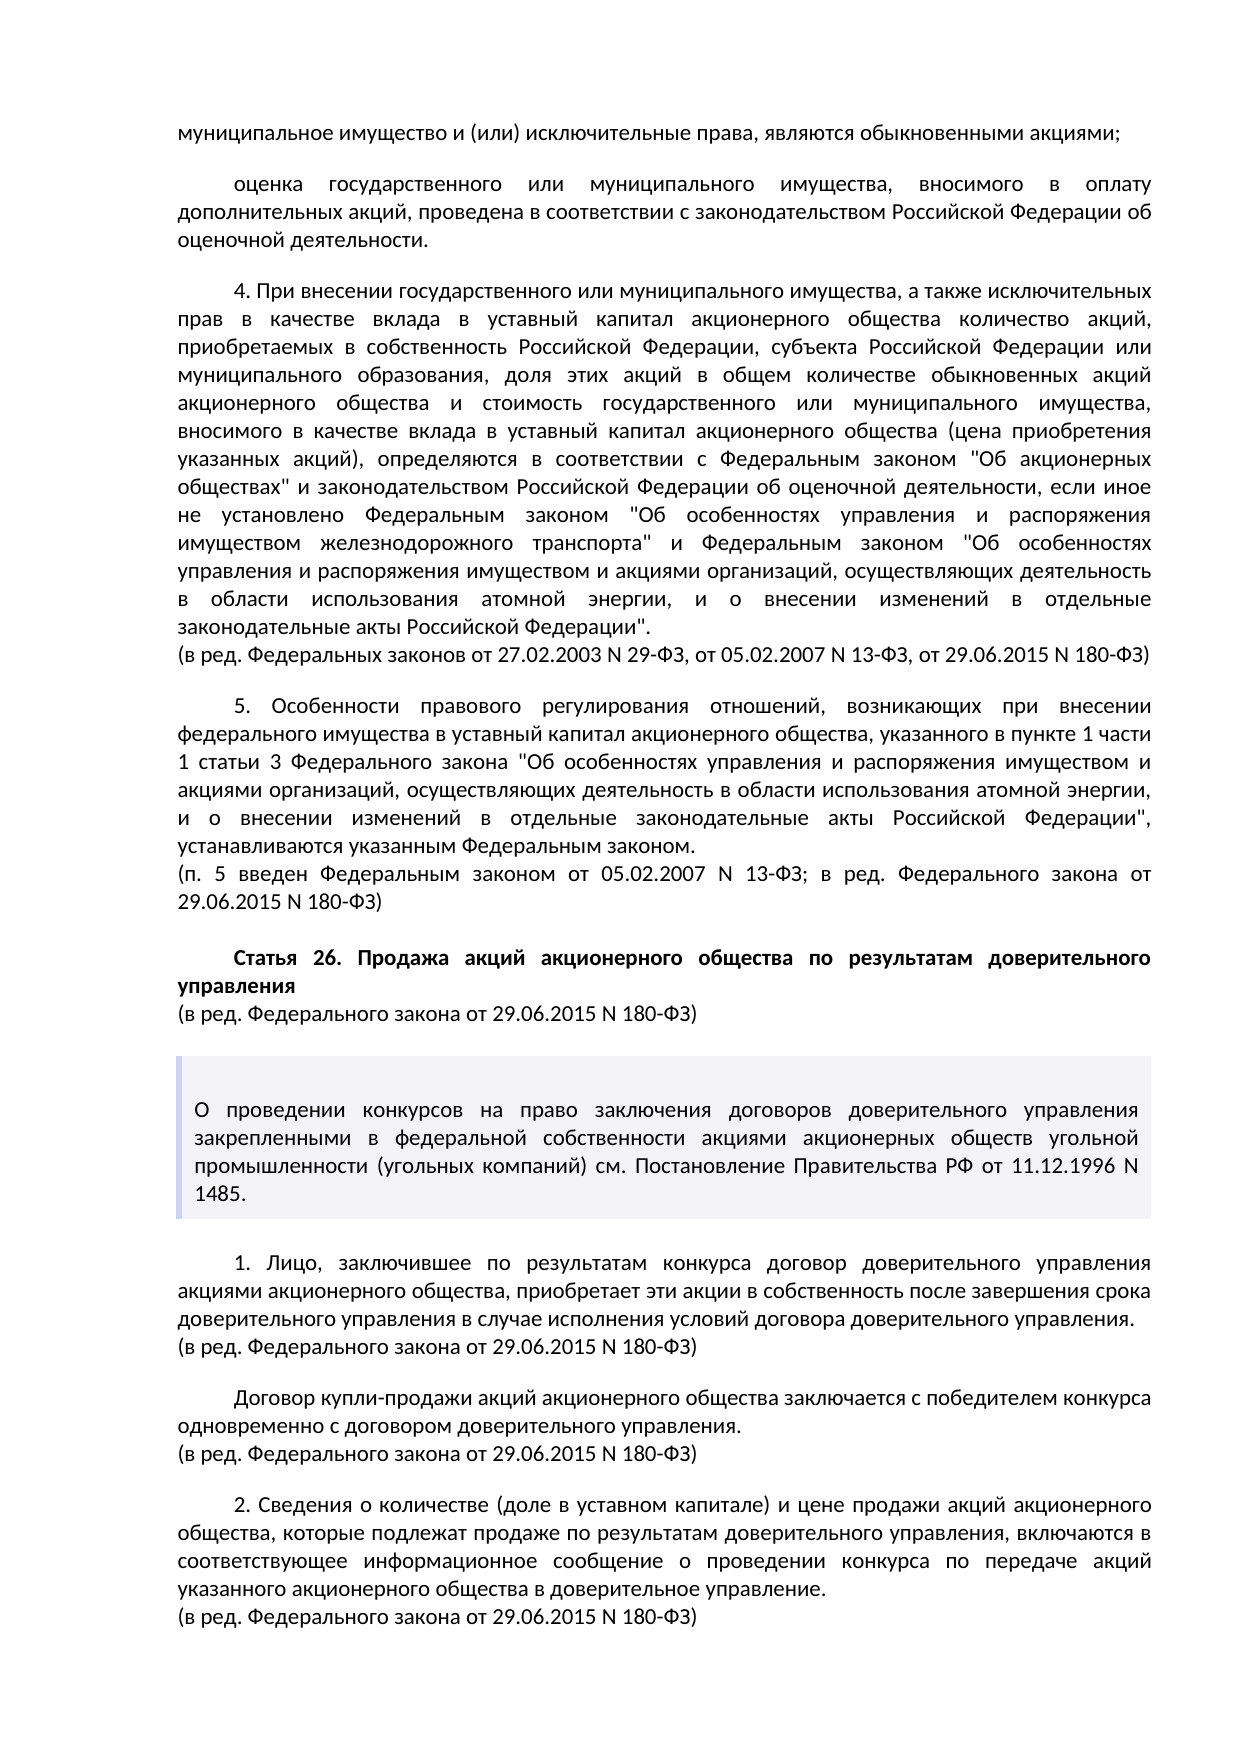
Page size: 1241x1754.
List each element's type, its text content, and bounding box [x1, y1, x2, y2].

text 2. Сведения о количестве (доле в уставном капитале) и цене продажи акций акционерного общества, которые подлежат продаже по результатам доверительного управления, включаются в соответствующее информационное сообщение о проведении конкурса по передаче акций указанного акционерного общества в доверительное управление. [177, 1490, 1152, 1602]
text (в ред. Федерального закона от 29.06.2015 N 180-ФЗ) [177, 1602, 1152, 1630]
text (в ред. Федеральных законов от 27.02.2003 N 29-ФЗ, от 05.02.2007 N 13-ФЗ, от 29.06.2015 N 180-ФЗ) [177, 640, 1152, 668]
title Статья 26. Продажа акций акционерного общества по результатам доверительного управления [177, 943, 1152, 999]
text 4. При внесении государственного или муниципального имущества, а также исключительных прав в качестве вклада в уставный капитал акционерного общества количество акций, приобретаемых в собственность Российской Федерации, субъекта Российской Федерации или муниципального образования, доля этих акций в общем количестве обыкновенных акций акционерного общества и стоимость государственного или муниципального имущества, вносимого в качестве вклада в уставный капитал акционерного общества (цена приобретения указанных акций), определяются в соответствии с Федеральным законом "Об акционерных обществах" и законодательством Российской Федерации об оценочной деятельности, если иное не установлено Федеральным законом "Об особенностях управления и распоряжения имуществом железнодорожного транспорта" и Федеральным законом "Об особенностях управления и распоряжения имуществом и акциями организаций, осуществляющих деятельность в области использования атомной энергии, и о внесении изменений в отдельные законодательные акты Российской Федерации". [177, 276, 1152, 640]
table_header О проведении конкурсов на право заключения договоров доверительного управления закрепленными в федеральной собственности акциями акционерных обществ угольной промышленности (угольных компаний) см. Постановление Правительства РФ от 11.12.1996 N 1485. [194, 1056, 1139, 1219]
table_header [182, 1056, 194, 1219]
text Договор купли-продажи акций акционерного общества заключается с победителем конкурса одновременно с договором доверительного управления. [177, 1383, 1152, 1439]
text (п. 5 введен Федеральным законом от 05.02.2007 N 13-ФЗ; в ред. Федерального закона от 29.06.2015 N 180-ФЗ) [177, 859, 1152, 915]
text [177, 118, 1152, 146]
table_header [176, 1056, 182, 1219]
text (в ред. Федерального закона от 29.06.2015 N 180-ФЗ) [177, 1439, 1152, 1467]
text 5. Особенности правового регулирования отношений, возникающих при внесении федерального имущества в уставный капитал акционерного общества, указанного в пункте 1 части 1 статьи 3 Федерального закона "Об особенностях управления и распоряжения имуществом и акциями организаций, осуществляющих деятельность в области использования атомной энергии, и о внесении изменений в отдельные законодательные акты Российской Федерации", устанавливаются указанным Федеральным законом. [177, 691, 1152, 859]
text 1. Лицо, заключившее по результатам конкурса договор доверительного управления акциями акционерного общества, приобретает эти акции в собственность после завершения срока доверительного управления в случае исполнения условий договора доверительного управления. [177, 1248, 1152, 1332]
text оценка государственного или муниципального имущества, вносимого в оплату дополнительных акций, проведена в соответствии с законодательством Российской Федерации об оценочной деятельности. [177, 169, 1152, 253]
text (в ред. Федерального закона от 29.06.2015 N 180-ФЗ) [177, 1332, 1152, 1360]
text (в ред. Федерального закона от 29.06.2015 N 180-ФЗ) [177, 999, 1152, 1027]
table_header [1139, 1056, 1151, 1219]
